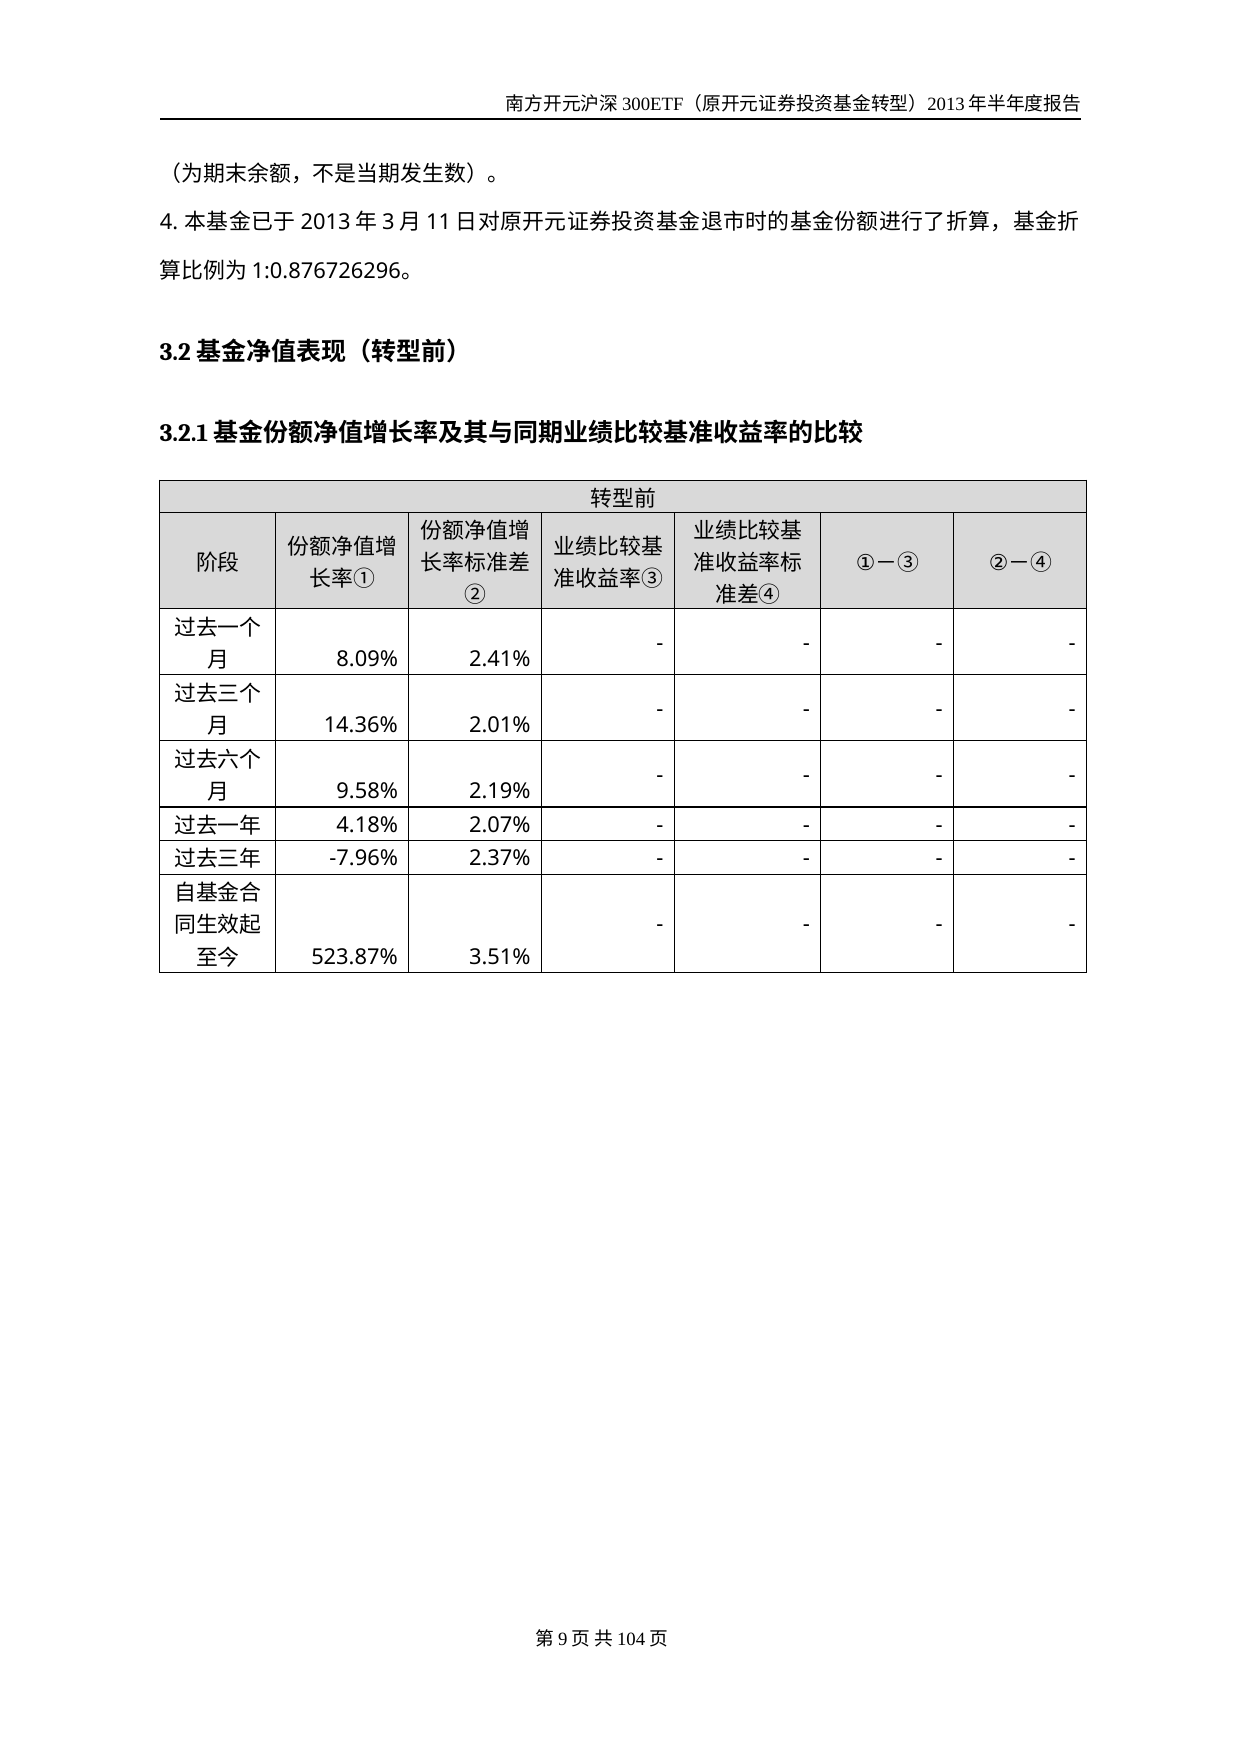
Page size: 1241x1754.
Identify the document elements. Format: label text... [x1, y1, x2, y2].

table_cell - [954, 841, 1086, 873]
table_cell - [821, 841, 953, 873]
table_cell - [675, 675, 820, 740]
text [159, 155, 1081, 188]
table_cell 过去六个月 [160, 741, 275, 806]
table_cell 过去一年 [160, 808, 275, 840]
table_cell 2.01% [409, 675, 541, 740]
table_cell - [675, 741, 820, 806]
table_cell - [542, 741, 674, 806]
table_cell 2.19% [409, 741, 541, 806]
table_cell 3.51% [409, 875, 541, 972]
table_cell - [954, 875, 1086, 972]
table_cell - [954, 675, 1086, 740]
text 4. 本基金已于2013年3月11日对原开元证券投资基金退市时的基金份额进行了折算，基金折算比例为1:0.876726296。 [159, 204, 1081, 285]
table_cell - [542, 609, 674, 674]
table_cell - [542, 875, 674, 972]
table_cell 9.58% [276, 741, 408, 806]
table_cell - [675, 841, 820, 873]
table_cell - [954, 808, 1086, 840]
table_cell - [821, 808, 953, 840]
table_cell ①－③ [821, 513, 953, 608]
table_cell 14.36% [276, 675, 408, 740]
table_cell 2.41% [409, 609, 541, 674]
table_cell 8.09% [276, 609, 408, 674]
table_cell 2.37% [409, 841, 541, 873]
table_cell - [675, 808, 820, 840]
title 基金份额净值增长率及其与同期业绩比较基准收益率的比较 [159, 398, 1081, 463]
table_cell - [542, 808, 674, 840]
table_cell - [675, 875, 820, 972]
table_cell 业绩比较基准收益率③ [542, 513, 674, 608]
table_cell -7.96% [276, 841, 408, 873]
table_header 转型前 [160, 481, 1086, 512]
table_cell 过去一个月 [160, 609, 275, 674]
table_cell - [821, 875, 953, 972]
table_cell 阶段 [160, 513, 275, 608]
table_cell 过去三个月 [160, 675, 275, 740]
table_cell 自基金合同生效起至今 [160, 875, 275, 972]
title 基金净值表现（转型前） [159, 317, 1081, 382]
table_cell - [954, 609, 1086, 674]
table_cell 523.87% [276, 875, 408, 972]
table_cell - [542, 841, 674, 873]
table_cell 4.18% [276, 808, 408, 840]
table_cell - [675, 609, 820, 674]
table_cell - [821, 609, 953, 674]
table_cell - [542, 675, 674, 740]
table_cell - [821, 741, 953, 806]
table_cell 份额净值增长率标准差② [409, 513, 541, 608]
table_cell 业绩比较基准收益率标准差④ [675, 513, 820, 608]
table_cell 2.07% [409, 808, 541, 840]
table_cell 过去三年 [160, 841, 275, 873]
table_cell - [954, 741, 1086, 806]
table_cell - [821, 675, 953, 740]
table_cell 份额净值增长率① [276, 513, 408, 608]
table_cell ②－④ [954, 513, 1086, 608]
